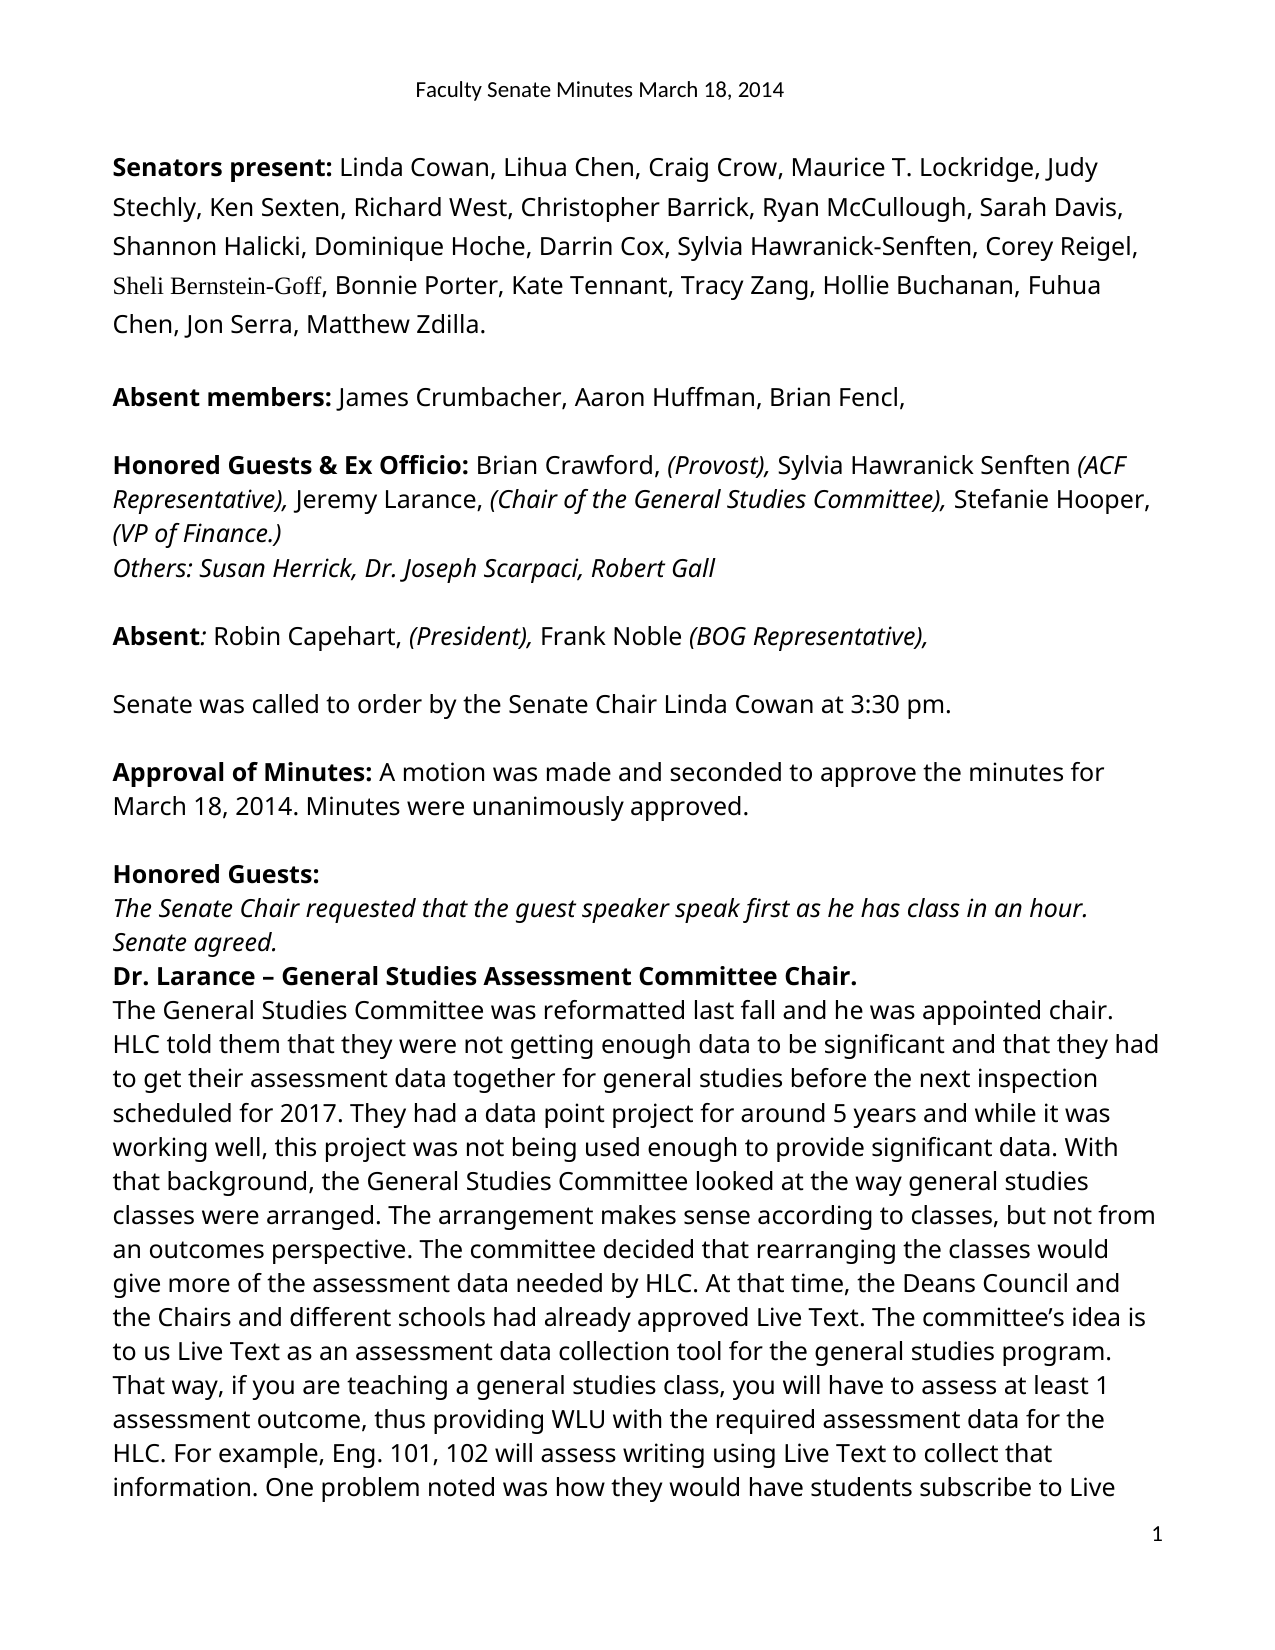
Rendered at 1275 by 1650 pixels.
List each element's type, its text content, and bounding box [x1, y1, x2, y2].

text Others: Susan Herrick, Dr. Joseph Scarpaci, Robert Gall [112, 550, 1162, 584]
text The Senate Chair requested that the guest speaker speak first as he has class in an hour. Senate agreed. [112, 891, 1162, 959]
text Absent members: James Crumbacher, Aaron Huffman, Brian Fencl, [112, 380, 1162, 414]
text Dr. Larance – General Studies Assessment Committee Chair. [112, 959, 1162, 993]
text Honored Guests: [112, 857, 1162, 891]
text Honored Guests & Ex Officio: Brian Crawford, (Provost), Sylvia Hawranick Senften (ACF Representative), Jeremy Larance, (Chair of the General Studies Committee), Stefanie Hooper, (VP of Finance.) [112, 448, 1162, 550]
text Approval of Minutes: A motion was made and seconded to approve the minutes for March 18, 2014. Minutes were unanimously approved. [112, 754, 1162, 823]
text Senators present: Linda Cowan, Lihua Chen, Craig Crow, Maurice T. Lockridge, Judy Stechly, Ken Sexten, Richard West, Christopher Barrick, Ryan McCullough, Sarah Davis, Shannon Halicki, Dominique Hoche, Darrin Cox, Sylvia Hawranick-Senften, Corey Reigel, Sheli Bernstein-Goff, Bonnie Porter, Kate Tennant, Tracy Zang, Hollie Buchanan, Fuhua Chen, Jon Serra, Matthew Zdilla. [112, 150, 1162, 341]
text Senate was called to order by the Senate Chair Linda Cowan at 3:30 pm. [112, 686, 1162, 721]
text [112, 993, 1162, 1504]
text Absent: Robin Capehart, (President), Frank Noble (BOG Representative), [112, 618, 1162, 652]
